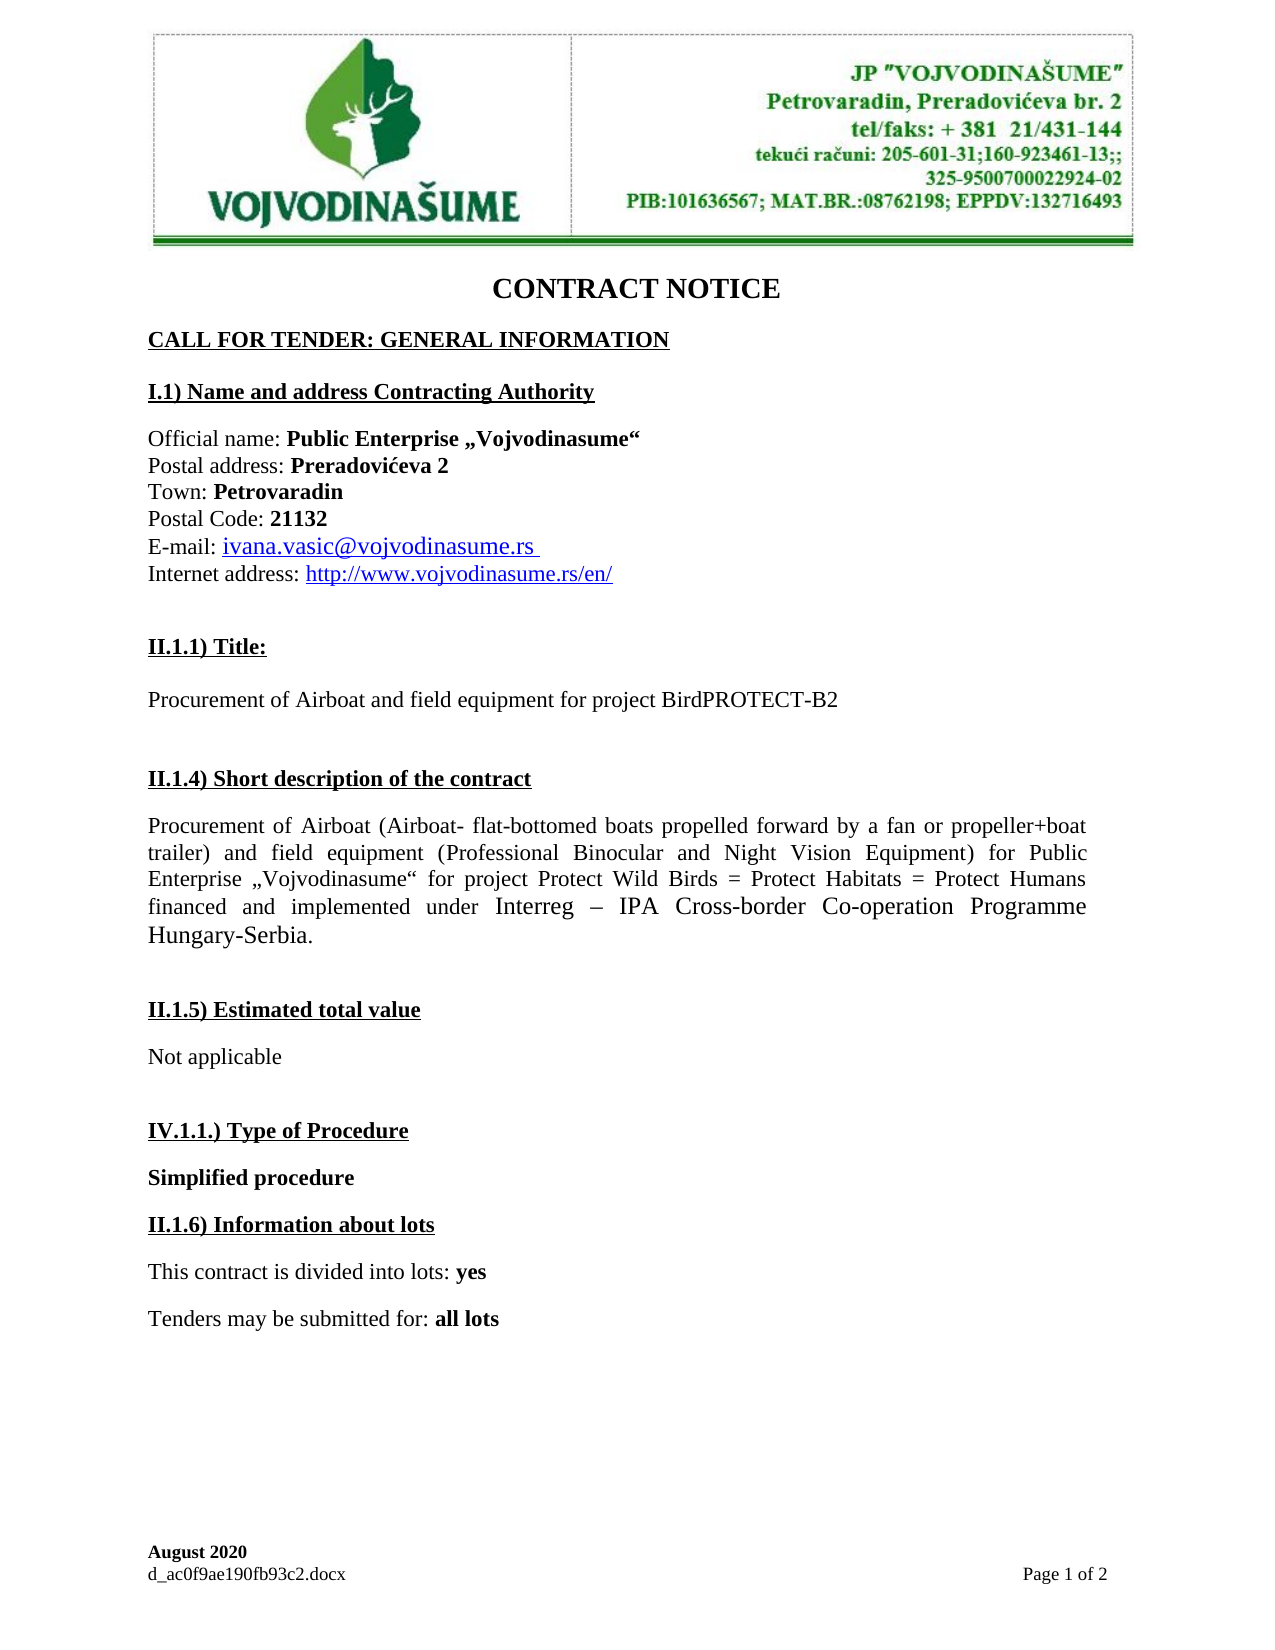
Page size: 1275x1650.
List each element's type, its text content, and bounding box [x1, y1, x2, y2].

text Tenders may be submitted for: all lots [148, 1305, 1125, 1332]
text II.1.1) Title: Procurement of Airboat and field equipment for project BirdPROTECT-B2 II.1.4) Short description of the contract [148, 607, 1125, 791]
text II.1.6) Information about lots [148, 1211, 1125, 1237]
text Official name: Public Enterprise „Vojvodinasume“ Postal address: Preradovićeva 2 Town: Petrovaradin Postal Code: 21132 E-mail: ivana.vasic@vojvodinasume.rs Internet address: http://www.vojvodinasume.rs/en/ [148, 426, 1125, 586]
text Not applicable [148, 1043, 1125, 1069]
text IV.1.1.) Type of Procedure [148, 1090, 1125, 1143]
text CONTRACT NOTICE [148, 271, 1125, 305]
text II.1.5) Estimated total value [148, 969, 1125, 1022]
text This contract is divided into lots: yes [148, 1258, 1125, 1284]
text Procurement of Airboat (Airboat- flat-bottomed boats propelled forward by a fan or propeller+boat trailer) and field equipment (Professional Binocular and Night Vision Equipment) for Public Enterprise „Vojvodinasume“ for project Protect Wild Birds = Protect Habitats = Protect Humans financed and implemented under Interreg – IPA Cross-border Co-operation Programme Hungary-Serbia. [148, 812, 1087, 949]
text CALL FOR TENDER: GENERAL INFORMATION I.1) Name and address Contracting Authority [148, 326, 1125, 405]
picture [147, 29, 1141, 251]
text Simplified procedure [148, 1164, 1125, 1190]
